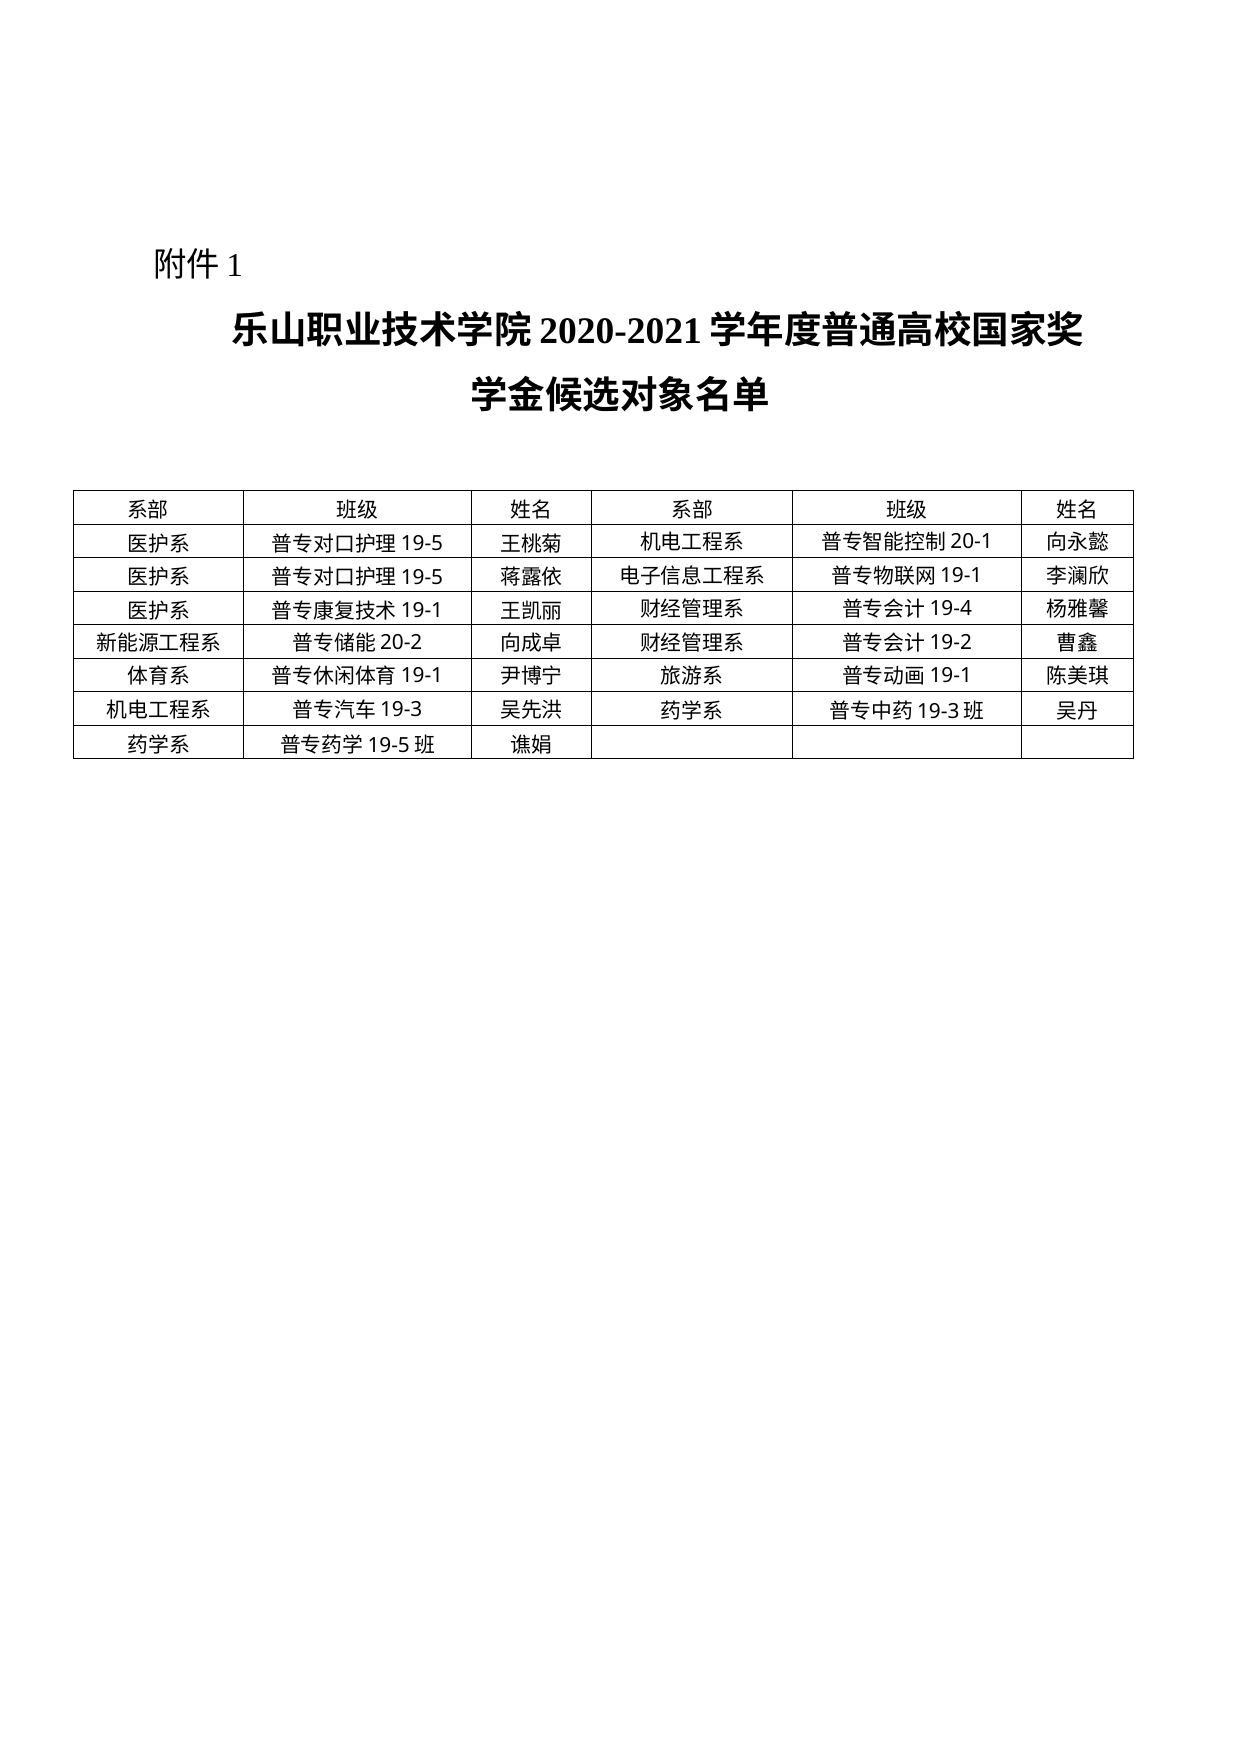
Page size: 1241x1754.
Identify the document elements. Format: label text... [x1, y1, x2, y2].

table_cell 吴丹 [1022, 692, 1133, 725]
table_cell 普专智能控制20-1 [793, 525, 1021, 557]
table_cell 普专中药19-3班 [793, 692, 1021, 725]
table_cell 普专动画19-1 [793, 659, 1021, 691]
table_cell 医护系 [74, 525, 243, 557]
text 附件1 [153, 230, 1087, 295]
table_cell 吴先洪 [472, 692, 591, 725]
table_cell 向永懿 [1022, 525, 1133, 557]
table_header 系部 [592, 491, 792, 523]
table_cell 普专康复技术19-1 [244, 592, 471, 624]
table_cell 普专储能20-2 [244, 625, 471, 658]
table_cell 杨雅馨 [1022, 592, 1133, 624]
table_cell 财经管理系 [592, 625, 792, 658]
table_cell 体育系 [74, 659, 243, 691]
table_cell 新能源工程系 [74, 625, 243, 658]
table_cell 王凯丽 [472, 592, 591, 624]
table_cell 普专药学19-5班 [244, 726, 471, 758]
table_cell 普专休闲体育19-1 [244, 659, 471, 691]
table_cell 普专物联网19-1 [793, 558, 1021, 591]
table_cell 普专对口护理19-5 [244, 525, 471, 557]
table_cell 普专会计19-4 [793, 592, 1021, 624]
text 乐山职业技术学院2020-2021学年度普通高校国家奖学金候选对象名单 [153, 295, 1087, 425]
table_cell 药学系 [74, 726, 243, 758]
table_cell 向成卓 [472, 625, 591, 658]
table_cell 医护系 [74, 558, 243, 591]
table_cell 药学系 [592, 692, 792, 725]
table_cell 王桃菊 [472, 525, 591, 557]
table_cell 财经管理系 [592, 592, 792, 624]
table_cell 电子信息工程系 [592, 558, 792, 591]
table_cell 旅游系 [592, 659, 792, 691]
table_cell 机电工程系 [592, 525, 792, 557]
table_cell 普专会计19-2 [793, 625, 1021, 658]
table_cell 曹鑫 [1022, 625, 1133, 658]
table_cell 医护系 [74, 592, 243, 624]
table_cell [1022, 726, 1133, 758]
table_cell 李澜欣 [1022, 558, 1133, 591]
table_header 系部 [74, 491, 243, 523]
table_cell [793, 726, 1021, 758]
table_cell 普专对口护理19-5 [244, 558, 471, 591]
table_cell 普专汽车19-3 [244, 692, 471, 725]
table_cell 尹博宁 [472, 659, 591, 691]
table_header 班级 [244, 491, 471, 523]
table_cell 蒋露依 [472, 558, 591, 591]
table_cell 谯娟 [472, 726, 591, 758]
table_cell 陈美琪 [1022, 659, 1133, 691]
table_cell 机电工程系 [74, 692, 243, 725]
table_header 姓名 [472, 491, 591, 523]
table_header 班级 [793, 491, 1021, 523]
table_header 姓名 [1022, 491, 1133, 523]
table_cell [592, 726, 792, 758]
